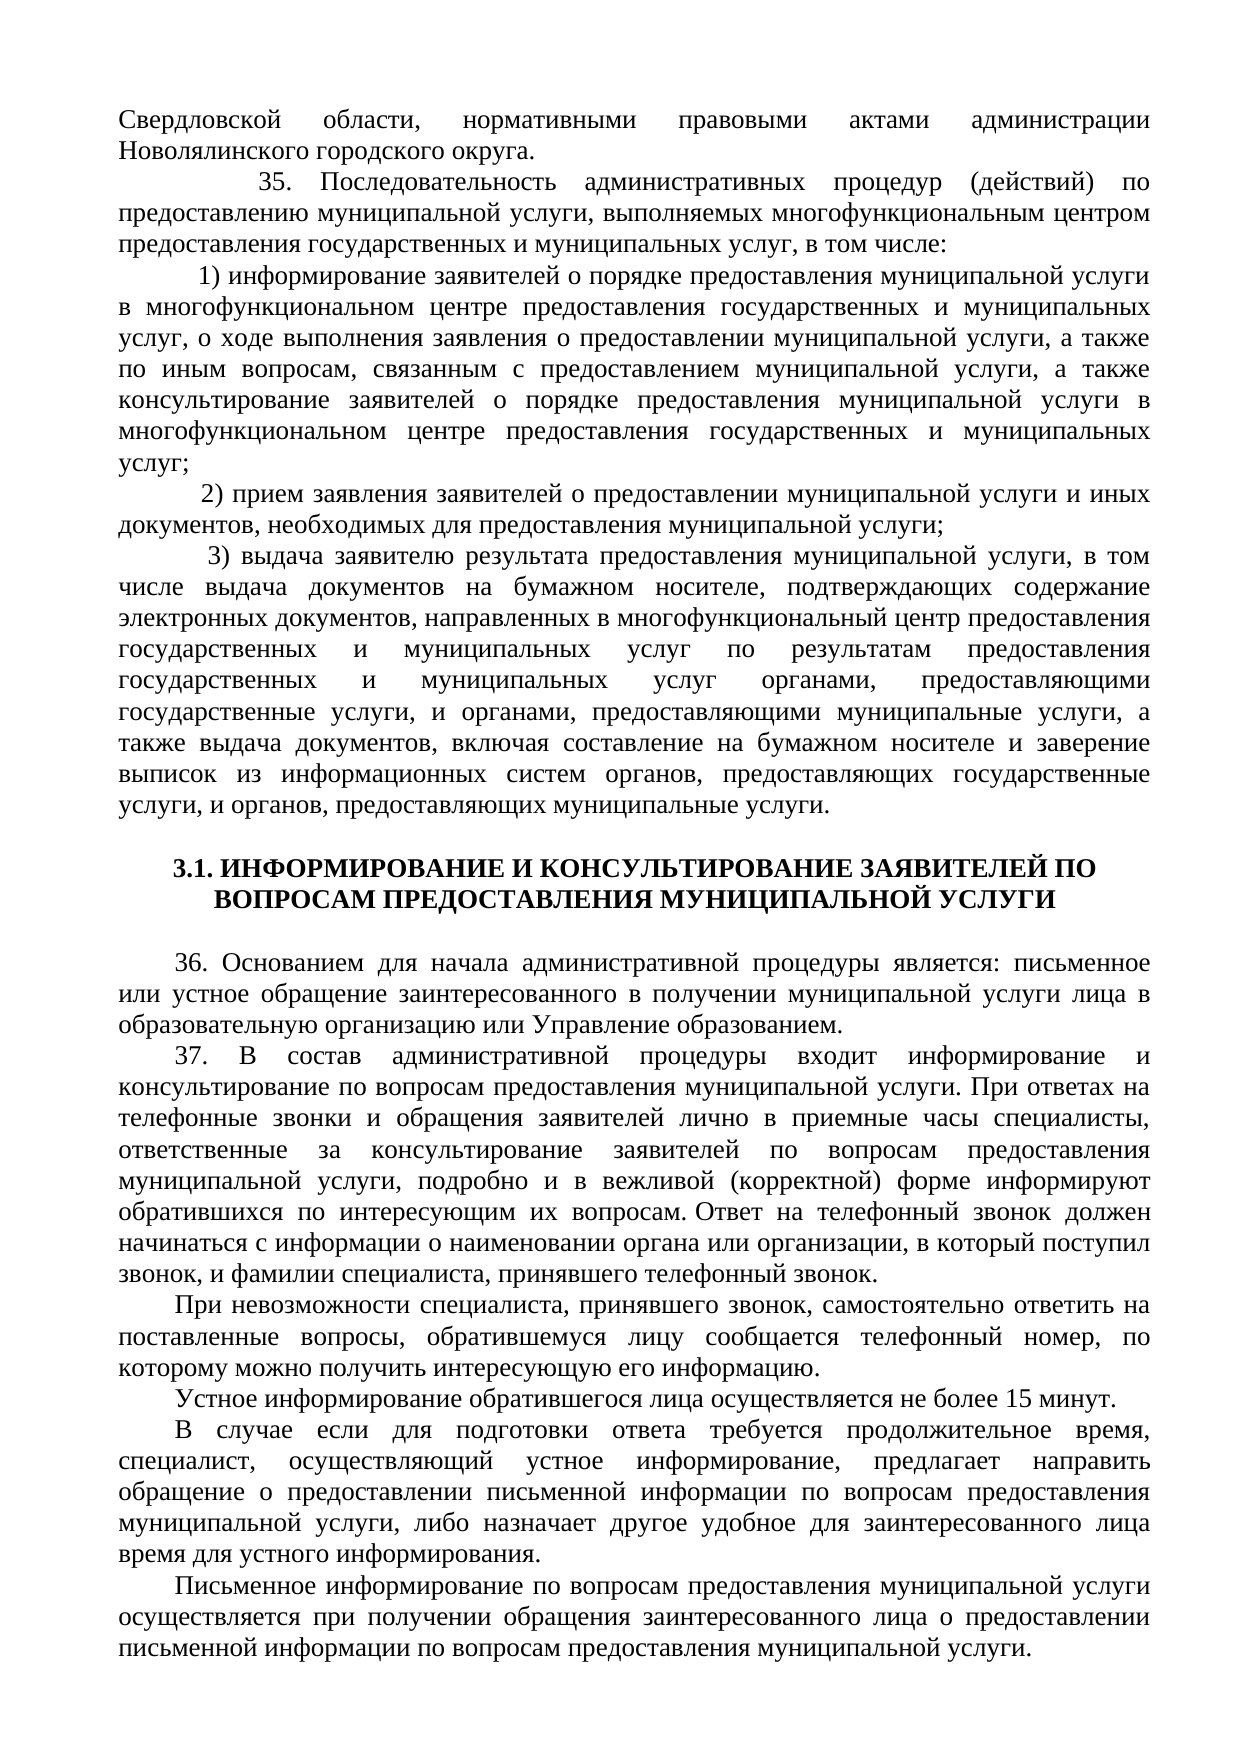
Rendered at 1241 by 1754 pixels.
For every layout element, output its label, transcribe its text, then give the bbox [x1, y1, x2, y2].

text 36. Основанием для начала административной процедуры является: письменное или устное обращение заинтересованного в получении муниципальной услуги лица в образовательную организацию или Управление образованием. [118, 946, 1152, 1039]
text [118, 103, 1152, 165]
text 1) информирование заявителей о порядке предоставления муниципальной услуги в многофункциональном центре предоставления государственных и муниципальных услуг, о ходе выполнения заявления о предоставлении муниципальной услуги, а также по иным вопросам, связанным с предоставлением муниципальной услуги, а также консультирование заявителей о порядке предоставления муниципальной услуги в многофункциональном центре предоставления государственных и муниципальных услуг; [118, 259, 1152, 477]
text При невозможности специалиста, принявшего звонок, самостоятельно ответить на поставленные вопросы, обратившемуся лицу сообщается телефонный номер, по которому можно получить интересующую его информацию. [118, 1288, 1152, 1382]
text Устное информирование обратившегося лица осуществляется не более 15 минут. [118, 1382, 1152, 1413]
text 2) прием заявления заявителей о предоставлении муниципальной услуги и иных документов, необходимых для предоставления муниципальной услуги; [118, 477, 1152, 539]
text В случае если для подготовки ответа требуется продолжительное время, специалист, осуществляющий устное информирование, предлагает направить обращение о предоставлении письменной информации по вопросам предоставления муниципальной услуги, либо назначает другое удобное для заинтересованного лица время для устного информирования. [118, 1413, 1152, 1569]
text 3) выдача заявителю результата предоставления муниципальной услуги, в том числе выдача документов на бумажном носителе, подтверждающих содержание электронных документов, направленных в многофункциональный центр предоставления государственных и муниципальных услуг по результатам предоставления государственных и муниципальных услуг органами, предоставляющими государственные услуги, и органами, предоставляющими муниципальные услуги, а также выдача документов, включая составление на бумажном носителе и заверение выписок из информационных систем органов, предоставляющих государственные услуги, и органов, предоставляющих муниципальные услуги. [118, 539, 1152, 819]
text Письменное информирование по вопросам предоставления муниципальной услуги осуществляется при получении обращения заинтересованного лица о предоставлении письменной информации по вопросам предоставления муниципальной услуги. [118, 1569, 1152, 1662]
text 35. Последовательность административных процедур (действий) по предоставлению муниципальной услуги, выполняемых многофункциональным центром предоставления государственных и муниципальных услуг, в том числе: [118, 165, 1152, 259]
text 37. В состав административной процедуры входит информирование и консультирование по вопросам предоставления муниципальной услуги. При ответах на телефонные звонки и обращения заявителей лично в приемные часы специалисты, ответственные за консультирование заявителей по вопросам предоставления муниципальной услуги, подробно и в вежливой (корректной) форме информируют обратившихся по интересующим их вопросам. Ответ на телефонный звонок должен начинаться с информации о наименовании органа или организации, в который поступил звонок, и фамилии специалиста, принявшего телефонный звонок. [118, 1039, 1152, 1288]
title 3.1. ИНФОРМИРОВАНИЕ И КОНСУЛЬТИРОВАНИЕ ЗАЯВИТЕЛЕЙ ПО ВОПРОСАМ ПРЕДОСТАВЛЕНИЯ МУНИЦИПАЛЬНОЙ УСЛУГИ [118, 852, 1152, 915]
